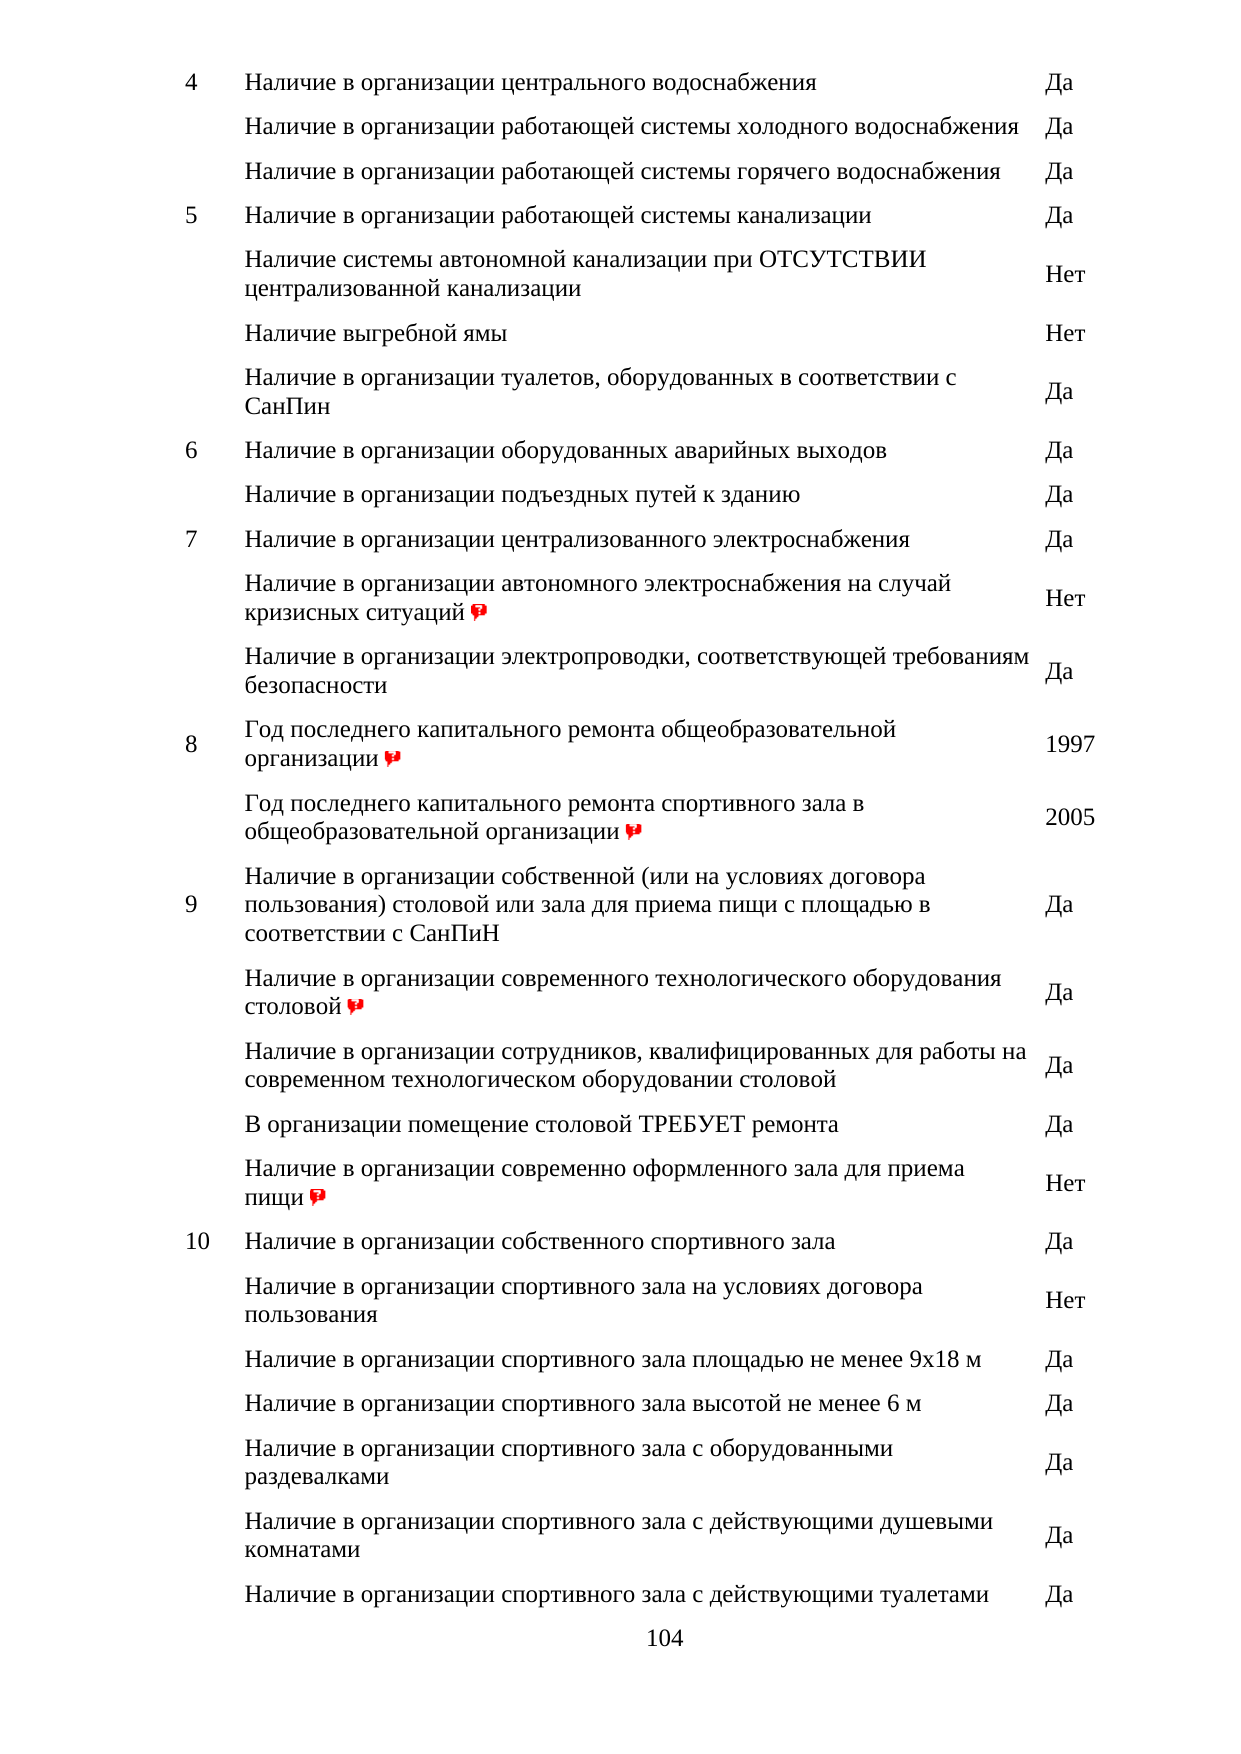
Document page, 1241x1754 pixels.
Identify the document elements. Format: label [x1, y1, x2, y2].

picture [310, 1189, 326, 1206]
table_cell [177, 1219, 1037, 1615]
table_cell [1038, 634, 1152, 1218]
picture [471, 604, 487, 621]
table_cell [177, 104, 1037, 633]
picture [347, 999, 364, 1015]
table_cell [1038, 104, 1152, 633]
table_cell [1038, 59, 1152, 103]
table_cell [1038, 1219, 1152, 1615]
picture [625, 824, 642, 840]
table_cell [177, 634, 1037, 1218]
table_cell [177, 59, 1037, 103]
picture [384, 751, 401, 767]
